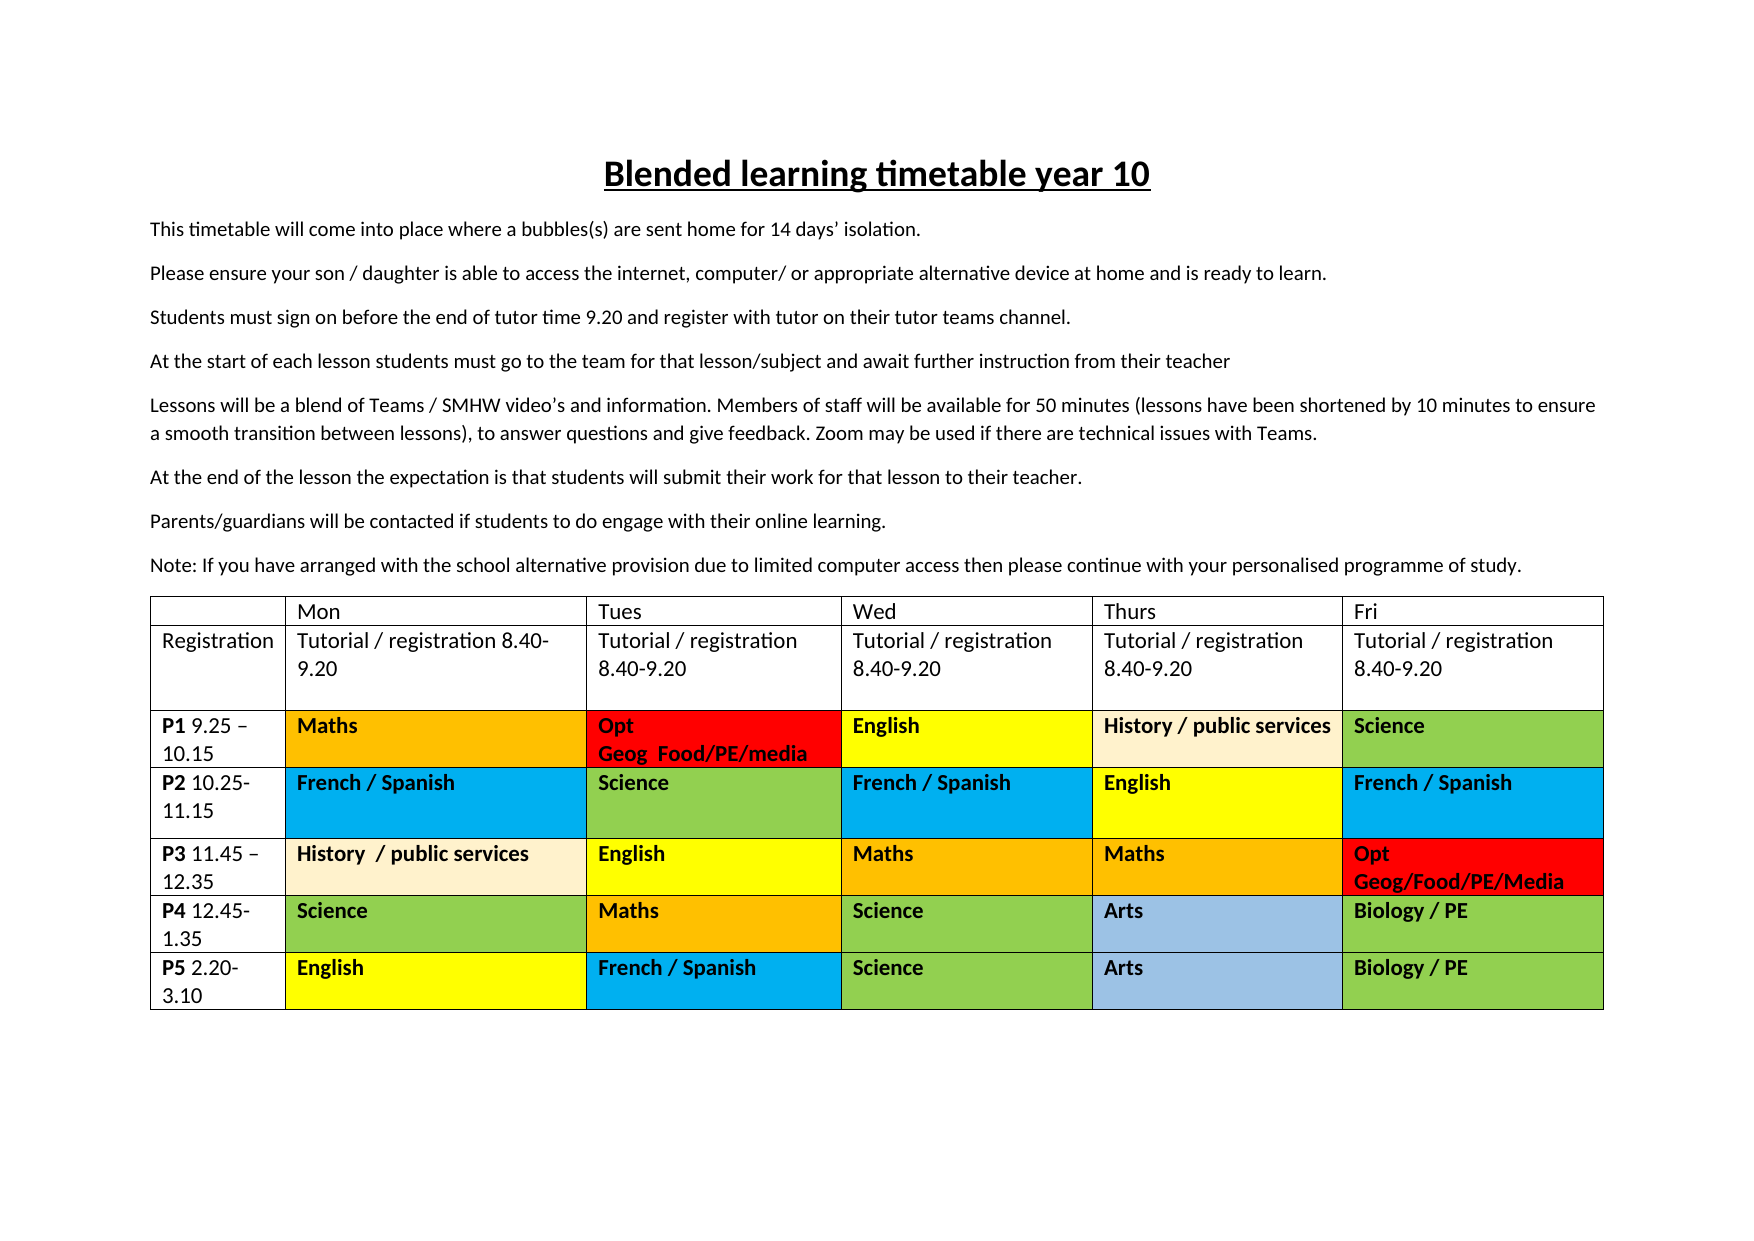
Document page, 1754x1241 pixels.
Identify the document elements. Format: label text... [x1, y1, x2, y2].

table_cell Science [286, 896, 586, 952]
table_cell Science [587, 768, 841, 838]
table_cell P5 2.20-3.10 [151, 953, 285, 1009]
table_cell English [286, 953, 586, 1009]
table_cell Arts [1093, 953, 1342, 1009]
text Note: If you have arranged with the school alternative provision due to limited computer access then please continue with your personalised programme of study. [150, 552, 1604, 577]
table_cell Registration [151, 626, 285, 710]
text Please ensure your son / daughter is able to access the internet, computer/ or appropriate alternative device at home and is ready to learn. [150, 260, 1604, 286]
table_cell Tutorial / registration 8.40-9.20 [286, 626, 586, 710]
text Lessons will be a blend of Teams / SMHW video’s and information. Members of staff will be available for 50 minutes (lessons have been shortened by 10 minutes to ensure a smooth transition between lessons), to answer questions and give feedback. Zoom may be used if there are technical issues with Teams. [150, 392, 1604, 445]
table_cell Maths [1093, 839, 1342, 895]
table_cell Science [842, 896, 1092, 952]
table_cell Tutorial / registration 8.40-9.20 [1343, 626, 1603, 710]
table_cell Maths [286, 711, 586, 767]
table_cell Arts [1093, 896, 1342, 952]
table_cell French / Spanish [286, 768, 586, 838]
text Students must sign on before the end of tutor time 9.20 and register with tutor on their tutor teams channel. [150, 304, 1604, 330]
text At the start of each lesson students must go to the team for that lesson/subject and await further instruction from their teacher [150, 348, 1604, 374]
text At the end of the lesson the expectation is that students will submit their work for that lesson to their teacher. [150, 464, 1604, 489]
table_cell English [1093, 768, 1342, 838]
table_cell Tutorial / registration 8.40-9.20 [842, 626, 1092, 710]
table_cell French / Spanish [587, 953, 841, 1009]
table_cell Science [1343, 711, 1603, 767]
table_header Fri [1343, 597, 1603, 625]
table_header Thurs [1093, 597, 1342, 625]
table_cell Biology / PE [1343, 953, 1603, 1009]
table_cell Tutorial / registration 8.40-9.20 [1093, 626, 1342, 710]
table_header Mon [286, 597, 586, 625]
table_cell Tutorial / registration 8.40-9.20 [587, 626, 841, 710]
table_cell History / public services [1093, 711, 1342, 767]
table_cell Opt Geog/Food/PE/Media [1343, 839, 1603, 895]
text This timetable will come into place where a bubbles(s) are sent home for 14 days’ isolation. [150, 216, 1604, 242]
text Blended learning timetable year 10 [150, 150, 1604, 196]
table_cell P1 9.25 – 10.15 [151, 711, 285, 767]
table_header [151, 597, 285, 625]
table_cell English [587, 839, 841, 895]
table_cell History / public services [286, 839, 586, 895]
table_cell P3 11.45 – 12.35 [151, 839, 285, 895]
table_header Wed [842, 597, 1092, 625]
table_header Tues [587, 597, 841, 625]
table_cell French / Spanish [842, 768, 1092, 838]
table_cell Maths [587, 896, 841, 952]
table_cell P4 12.45- 1.35 [151, 896, 285, 952]
table_cell Science [842, 953, 1092, 1009]
table_cell French / Spanish [1343, 768, 1603, 838]
table_cell Maths [842, 839, 1092, 895]
table_cell English [842, 711, 1092, 767]
text Parents/guardians will be contacted if students to do engage with their online learning. [150, 508, 1604, 533]
table_cell Opt Geog Food/PE/media [587, 711, 841, 767]
table_cell P2 10.25-11.15 [151, 768, 285, 838]
table_cell Biology / PE [1343, 896, 1603, 952]
